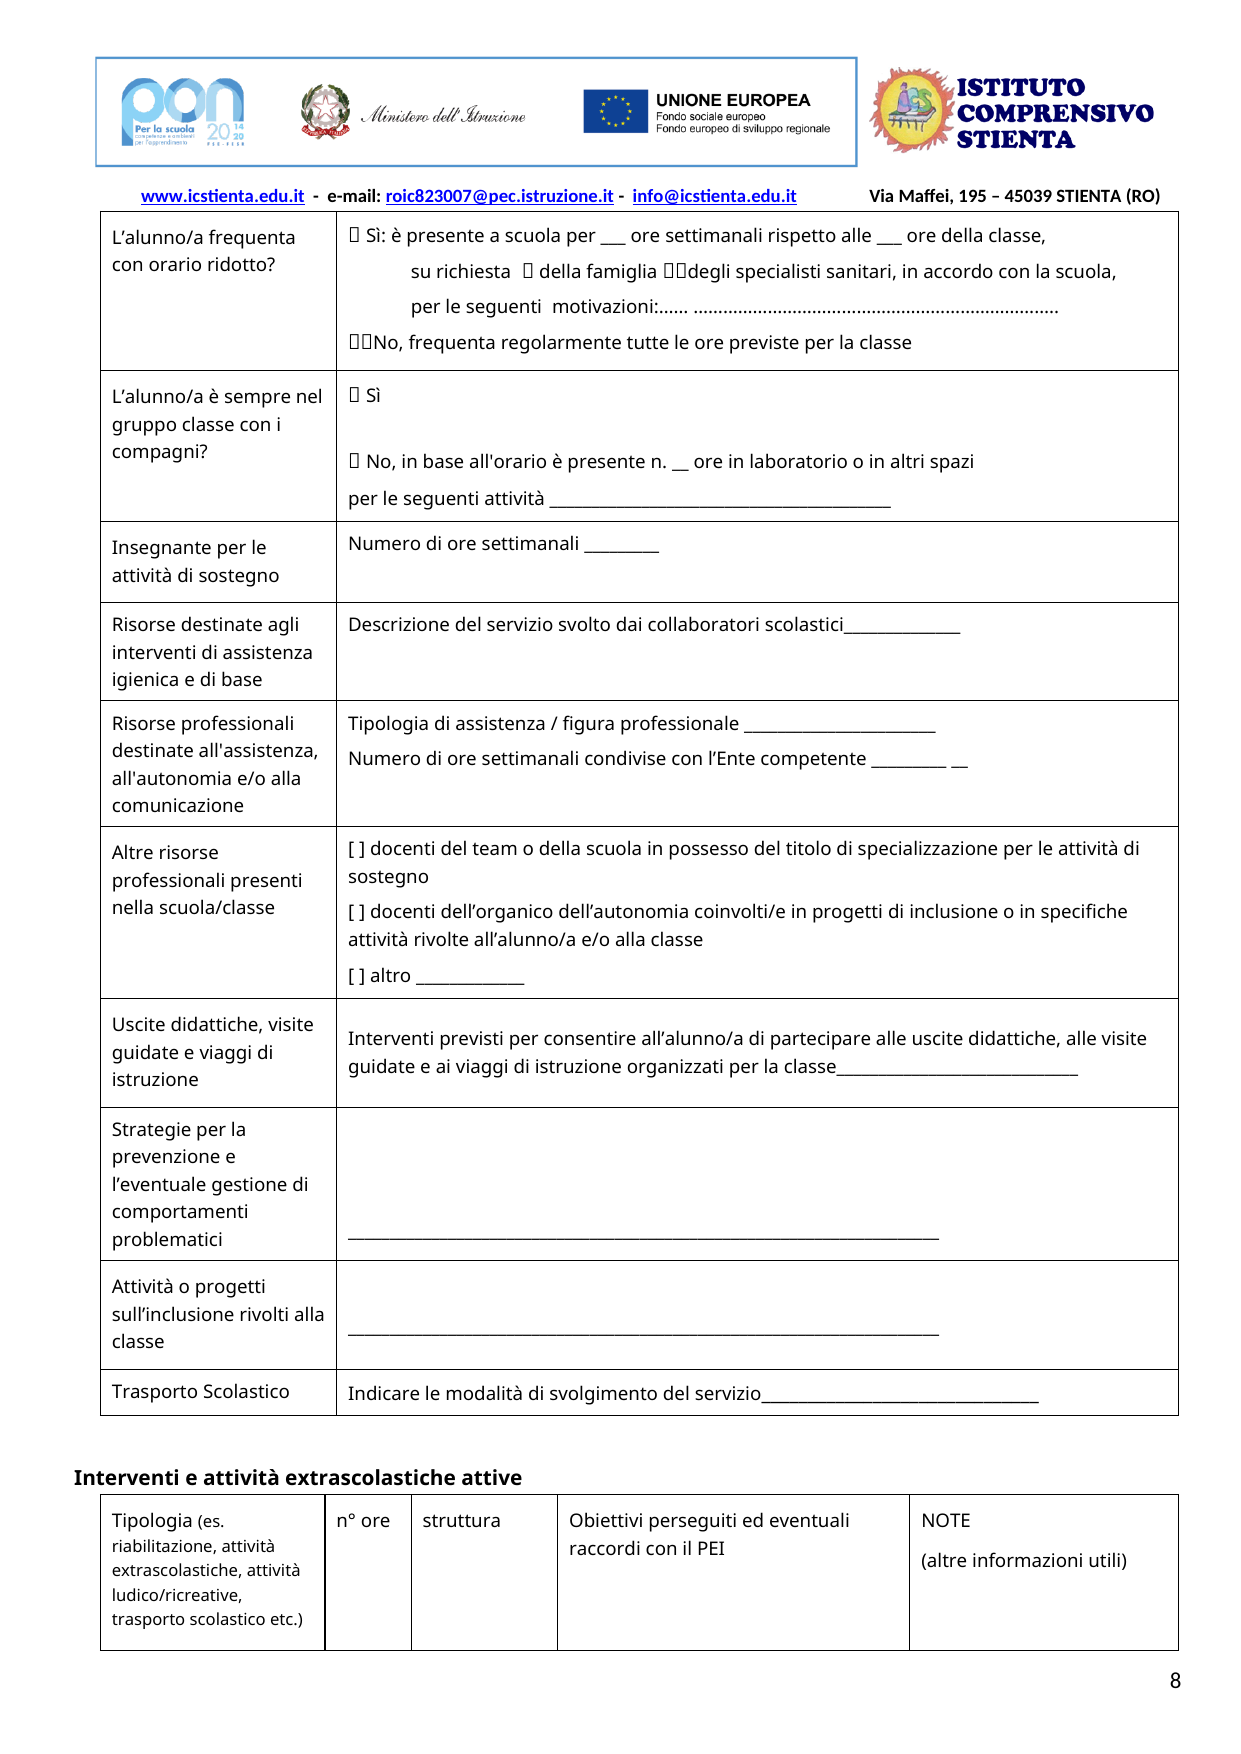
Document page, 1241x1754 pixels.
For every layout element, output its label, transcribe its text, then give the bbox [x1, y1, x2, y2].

table_cell L’alunno/a è sempre nel gruppo classe con i compagni? [101, 371, 336, 521]
table_header  Sì: è presente a scuola per ___ ore settimanali rispetto alle ___ ore della classe, su richiesta  della famiglia degli specialisti sanitari, in accordo con la scuola, per le seguenti motivazioni:…… ……………………………………………………………….. No, frequenta regolarmente tutte le ore previste per la classe [337, 212, 1178, 370]
text Interventi e attività extrascolastiche attive [74, 1463, 1181, 1492]
table_cell Strategie per la prevenzione e l’eventuale gestione di comportamenti problematici [101, 1108, 336, 1260]
table_cell [ ] docenti del team o della scuola in possesso del titolo di specializzazione per le attività di sostegno [ ] docenti dell’organico dell’autonomia coinvolti/e in progetti di inclusione o in specifiche attività rivolte all’alunno/a e/o alla classe [ ] altro _____________ [337, 827, 1178, 998]
table_cell _______________________________________________________________________ [337, 1108, 1178, 1260]
table_header struttura [412, 1495, 557, 1649]
picture [869, 67, 1154, 157]
table_header n° ore [326, 1495, 411, 1649]
table_cell _______________________________________________________________________ [337, 1261, 1178, 1369]
table_header Obiettivi perseguiti ed eventuali raccordi con il PEI [558, 1495, 909, 1649]
table_cell Numero di ore settimanali _________ [337, 522, 1178, 602]
table_cell Attività o progetti sull’inclusione rivolti alla classe [101, 1261, 336, 1369]
table_cell Descrizione del servizio svolto dai collaboratori scolastici______________ [337, 603, 1178, 700]
table_cell Risorse destinate agli interventi di assistenza igienica e di base [101, 603, 336, 700]
table_cell Altre risorse professionali presenti nella scuola/classe [101, 827, 336, 998]
table_cell Indicare le modalità di svolgimento del servizio______________________________ [337, 1370, 1178, 1415]
table_cell Insegnante per le attività di sostegno [101, 522, 336, 602]
table_header Tipologia (es. riabilitazione, attività extrascolastiche, attività ludico/ricreative, trasporto scolastico etc.) [101, 1495, 324, 1649]
table_header L’alunno/a frequenta con orario ridotto? [101, 212, 336, 370]
table_cell Tipologia di assistenza / figura professionale _______________________ Numero di ore settimanali condivise con l’Ente competente _________ __ [337, 701, 1178, 826]
picture [95, 42, 859, 181]
table_cell Trasporto Scolastico [101, 1370, 336, 1415]
table_cell Interventi previsti per consentire all’alunno/a di partecipare alle uscite didattiche, alle visite guidate e ai viaggi di istruzione organizzati per la classe_____________________________ [337, 999, 1178, 1107]
table_header NOTE (altre informazioni utili) [910, 1495, 1178, 1649]
table_cell Uscite didattiche, visite guidate e viaggi di istruzione [101, 999, 336, 1107]
table_cell Risorse professionali destinate all'assistenza, all'autonomia e/o alla comunicazione [101, 701, 336, 826]
table_cell  Sì  No, in base all'orario è presente n. __ ore in laboratorio o in altri spazi per le seguenti attività _________________________________________ [337, 371, 1178, 521]
